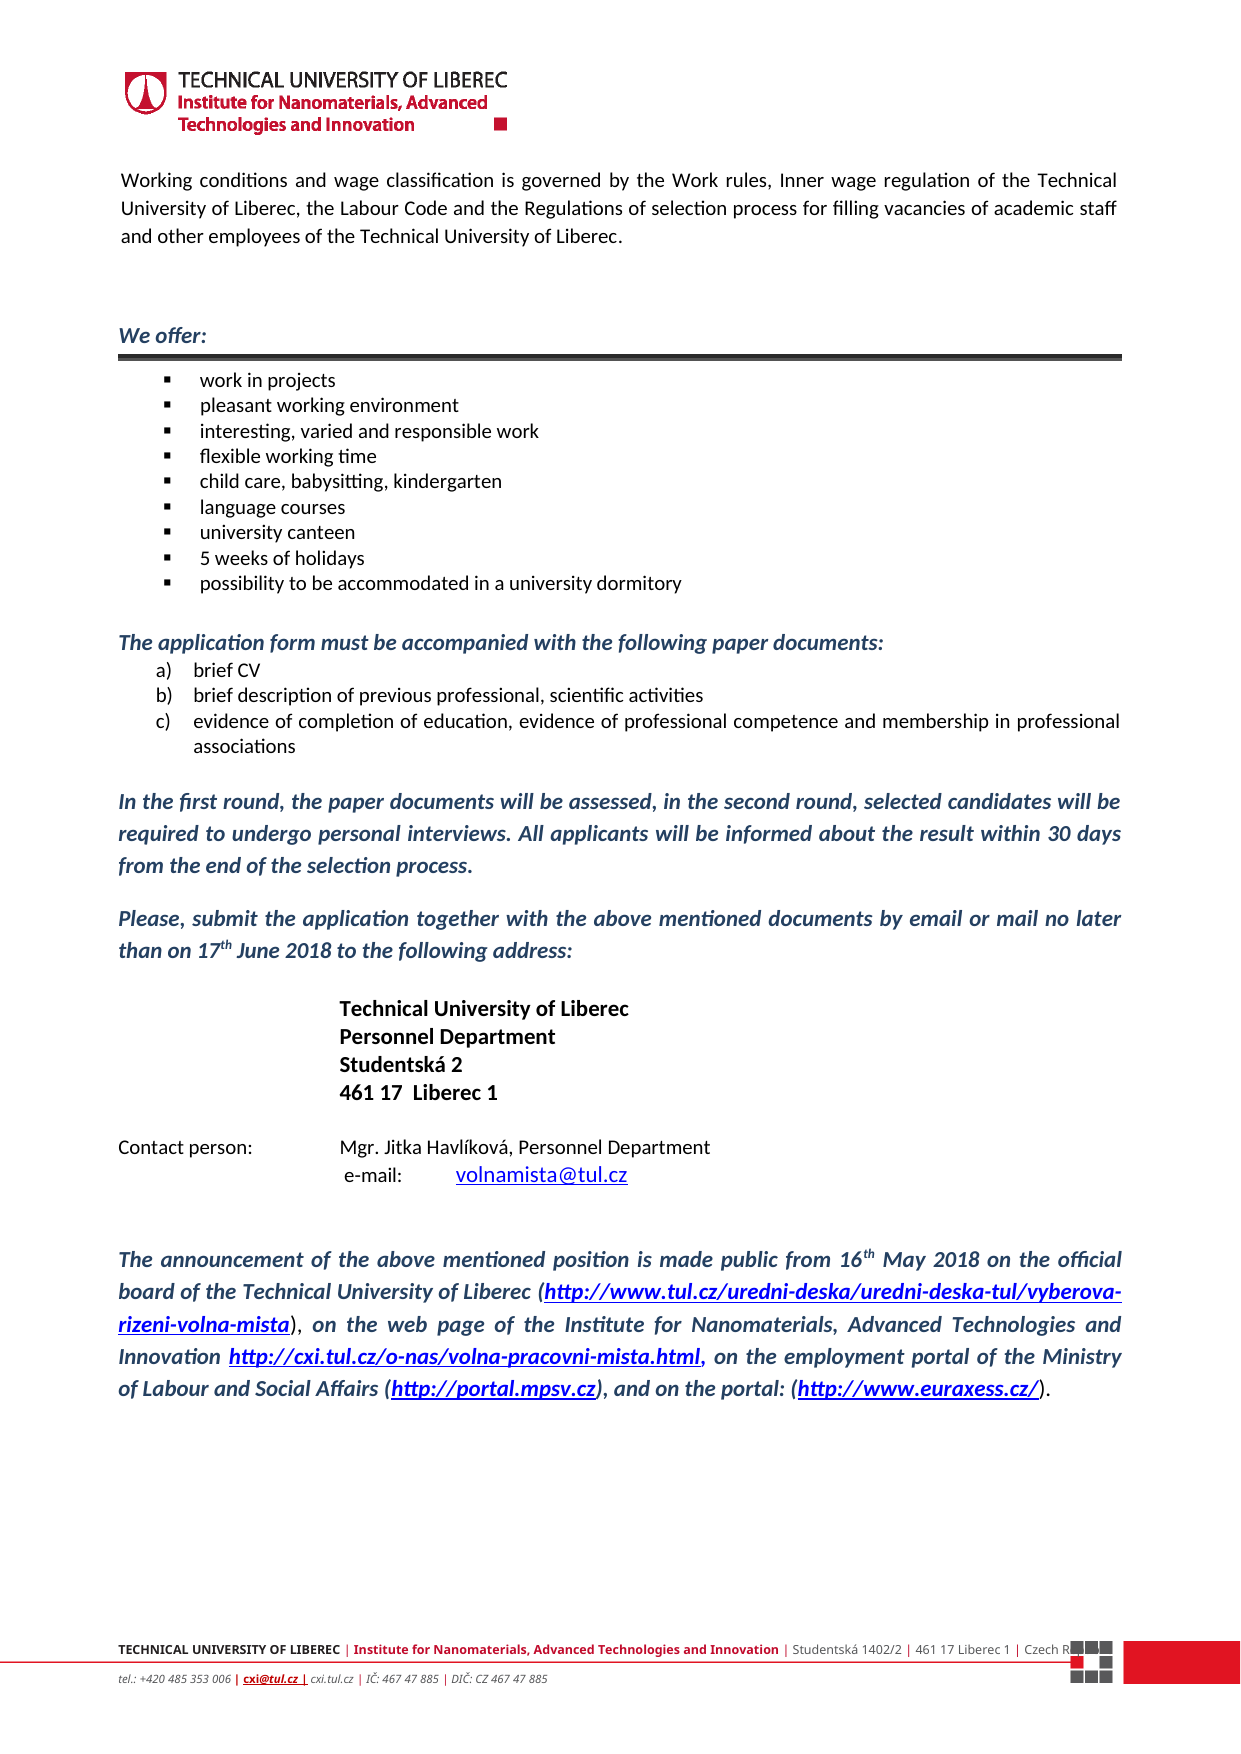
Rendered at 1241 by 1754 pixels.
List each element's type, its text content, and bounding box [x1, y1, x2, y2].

text We offer: [118, 321, 1122, 351]
text In the first round, the paper documents will be assessed, in the second round, selected candidates will be required to undergo personal interviews. All applicants will be informed about the result within 30 days from the end of the selection process. [118, 787, 1122, 879]
text Personnel Department [266, 1022, 1122, 1050]
text Contact person: Mgr. Jitka Havlíková, Personnel Department [118, 1134, 1122, 1160]
text Working conditions and wage classification is governed by the Work rules, Inner wage regulation of the Technical University of Liberec, the Labour Code and the Regulations of selection process for filling vacancies of academic staff and other employees of the Technical University of Liberec. [121, 165, 1120, 249]
text 461 17 Liberec 1 [266, 1078, 1122, 1106]
picture [103, 62, 516, 145]
text The application form must be accompanied with the following paper documents: [118, 621, 1122, 657]
text e-mail: volnamista@tul.cz [118, 1160, 1122, 1188]
list university canteen [162, 519, 1122, 545]
list language courses [162, 494, 1122, 519]
list work in projects [162, 367, 1122, 392]
list brief CV [156, 657, 1122, 683]
picture [0, 1641, 1241, 1725]
list 5 weeks of holidays [162, 545, 1122, 570]
list pleasant working environment [162, 392, 1122, 418]
text The announcement of the above mentioned position is made public from 16th May 2018 on the official board of the Technical University of Liberec (http://www.tul.cz/uredni-deska/uredni-deska-tul/vyberova-rizeni-volna-mista), on the web page of the Institute for Nanomaterials, Advanced Technologies and Innovation http://cxi.tul.cz/o-nas/volna-pracovni-mista.html, on the employment portal of the Ministry of Labour and Social Affairs (http://portal.mpsv.cz), and on the portal: (http://www.euraxess.cz/). [118, 1245, 1122, 1402]
list interesting, varied and responsible work [162, 418, 1122, 443]
text Technical University of Liberec [266, 994, 1122, 1022]
list flexible working time [162, 443, 1122, 469]
list brief description of previous professional, scientific activities [156, 683, 1122, 708]
list possibility to be accommodated in a university dormitory [162, 570, 1122, 596]
text Studentská 2 [266, 1050, 1122, 1078]
list evidence of completion of education, evidence of professional competence and membership in professional associations [156, 708, 1122, 759]
text Please, submit the application together with the above mentioned documents by email or mail no later than on 17th June 2018 to the following address: [118, 904, 1122, 964]
list child care, babysitting, kindergarten [162, 469, 1122, 494]
